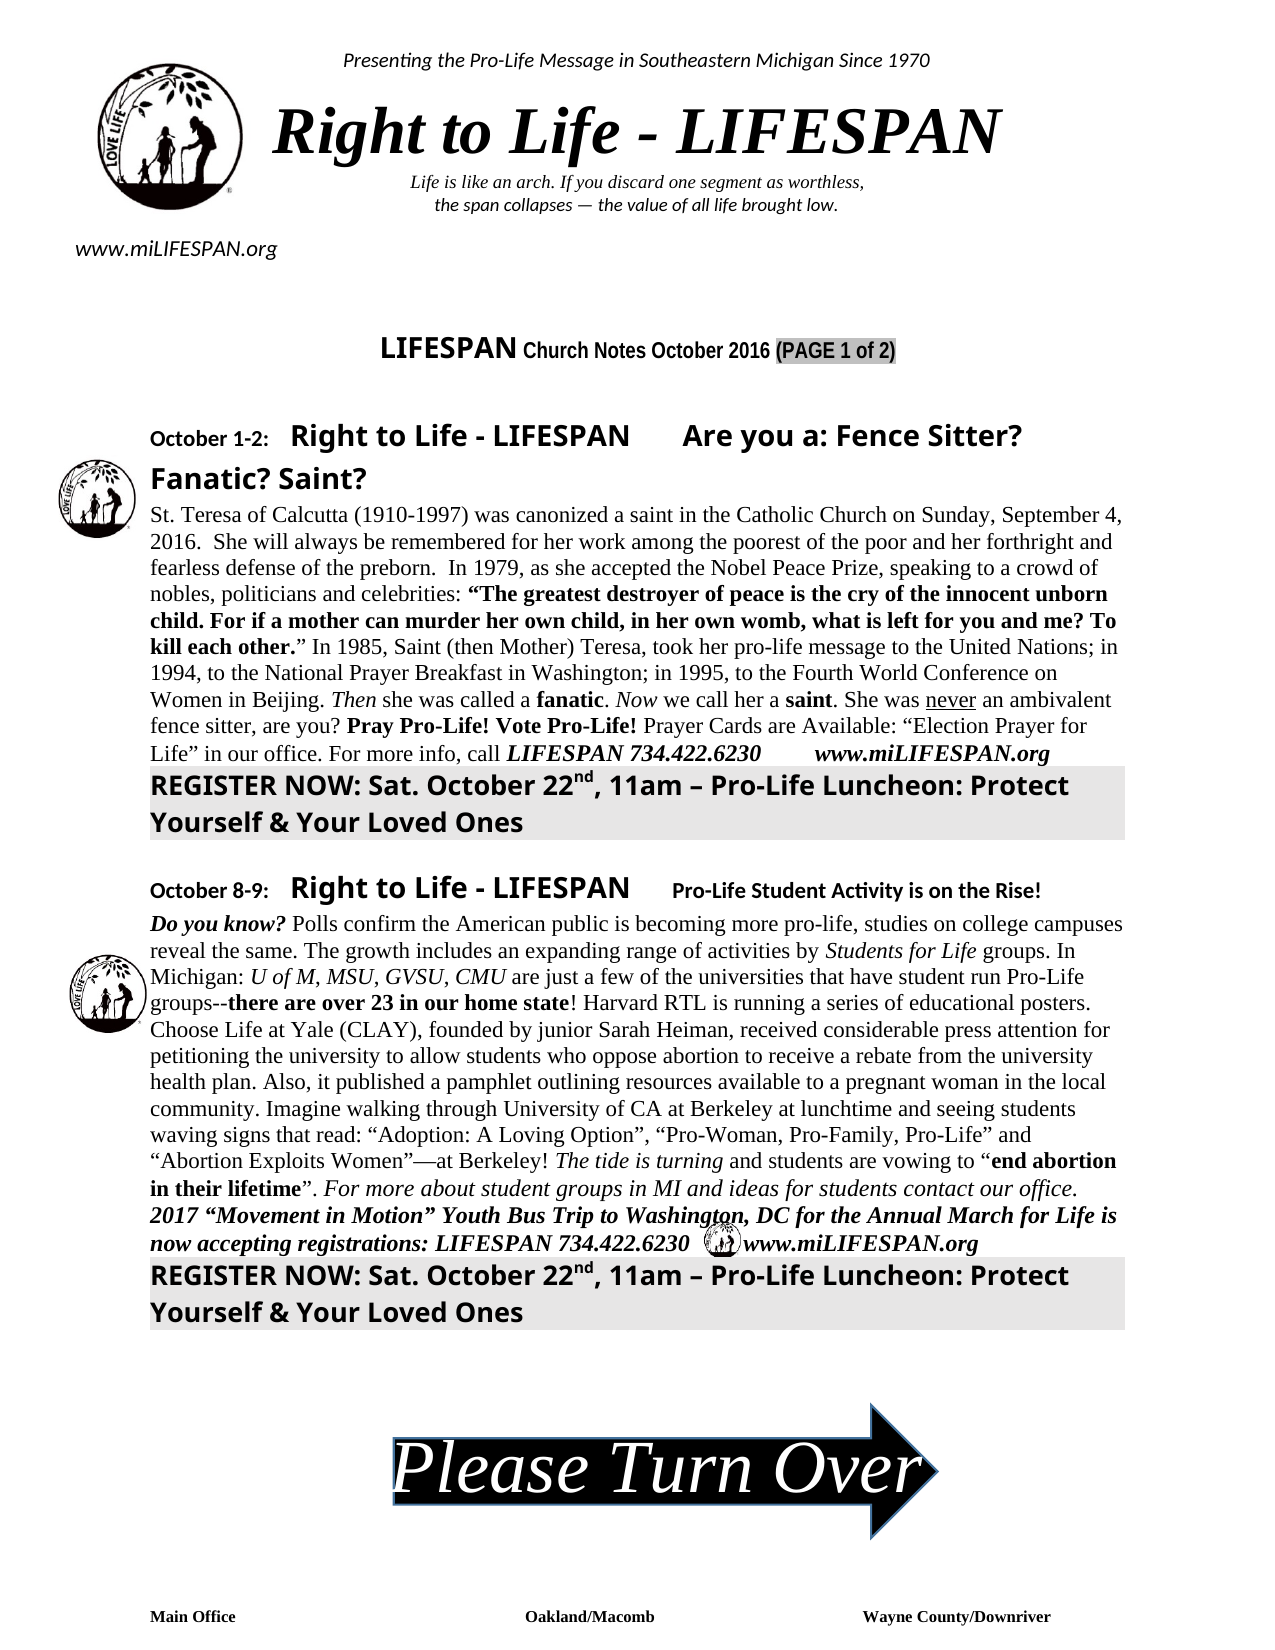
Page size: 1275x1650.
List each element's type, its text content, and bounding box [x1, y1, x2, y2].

picture [58, 455, 140, 541]
text St. Teresa of Calcutta (1910-1997) was canonized a saint in the Catholic Church on Sunday, September 4, 2016. She will always be remembered for her work among the poorest of the poor and her forthright and fearless defense of the preborn. In 1979, as she accepted the Nobel Peace Prize, speaking to a crowd of nobles, politicians and celebrities: “The greatest destroyer of peace is the cry of the innocent unborn child. For if a mother can murder her own child, in her own womb, what is left for you and me? To kill each other.” In 1985, Saint (then Mother) Teresa, took her pro-life message to the United Nations; in 1994, to the National Prayer Breakfast in Washington; in 1995, to the Fourth World Conference on Women in Beijing. Then she was called a fanatic. Now we call her a saint. She was never an ambivalent fence sitter, are you? Pray Pro-Life! Vote Pro-Life! Prayer Cards are Available: “Election Prayer for Life” in our office. For more info, call LIFESPAN 734.422.6230 www.miLIFESPAN.org [150, 501, 1125, 766]
text Main Office Oakland/Macomb Wayne County/Downriver [150, 1606, 1125, 1626]
text October 8-9: Right to Life - LIFESPAN Pro-Life Student Activity is on the Rise! [150, 867, 1125, 907]
text REGISTER NOW: Sat. October 22nd, 11am – Pro-Life Luncheon: Protect Yourself & Your Loved Ones [150, 766, 1125, 840]
text Right to Life - LIFESPAN [150, 91, 1125, 168]
text October 1-2: Right to Life - LIFESPAN Are you a: Fence Sitter? Fanatic? Saint? [150, 416, 1125, 498]
text Presenting the Pro-Life Message in Southeastern Michigan Since 1970 [150, 47, 1125, 72]
text REGISTER NOW: Sat. October 22nd, 11am – Pro-Life Luncheon: Protect Yourself & Your Loved Ones [150, 1257, 1125, 1330]
text the span collapses — the value of all life brought low. [150, 193, 1125, 216]
text Do you know? Polls confirm the American public is becoming more pro-life, studies on college campuses reveal the same. The growth includes an expanding range of activities by Students for Life groups. In Michigan: U of M, MSU, GVSU, CMU are just a few of the universities that have student run Pro-Life groups--there are over 23 in our home state! Harvard RTL is running a series of educational posters. Choose Life at Yale (CLAY), founded by junior Sarah Heiman, received considerable press attention for petitioning the university to allow students who oppose abortion to receive a rebate from the university health plan. Also, it published a pamphlet outlining resources available to a pregnant woman in the local community. Imagine walking through University of CA at Berkeley at lunchtime and seeing students waving signs that read: “Adoption: A Loving Option”, “Pro-Woman, Pro-Family, Pro-Life” and “Abortion Exploits Women”—at Berkeley! The tide is turning and students are vowing to “end abortion in their lifetime”. For more about student groups in MI and ideas for students contact our office. 2017 “Movement in Motion” Youth Bus Trip to Washington, DC for the Annual March for Life is now accepting registrations: LIFESPAN 734.422.6230 www.miLIFESPAN.org [150, 910, 1125, 1257]
text Life is like an arch. If you discard one segment as worthless, [150, 168, 1125, 193]
text www.miLIFESPAN.org [75, 234, 1125, 262]
picture [69, 950, 150, 1036]
picture [97, 55, 251, 216]
text LIFESPAN Church Notes October 2016 (PAGE 1 of 2) [150, 328, 1125, 367]
